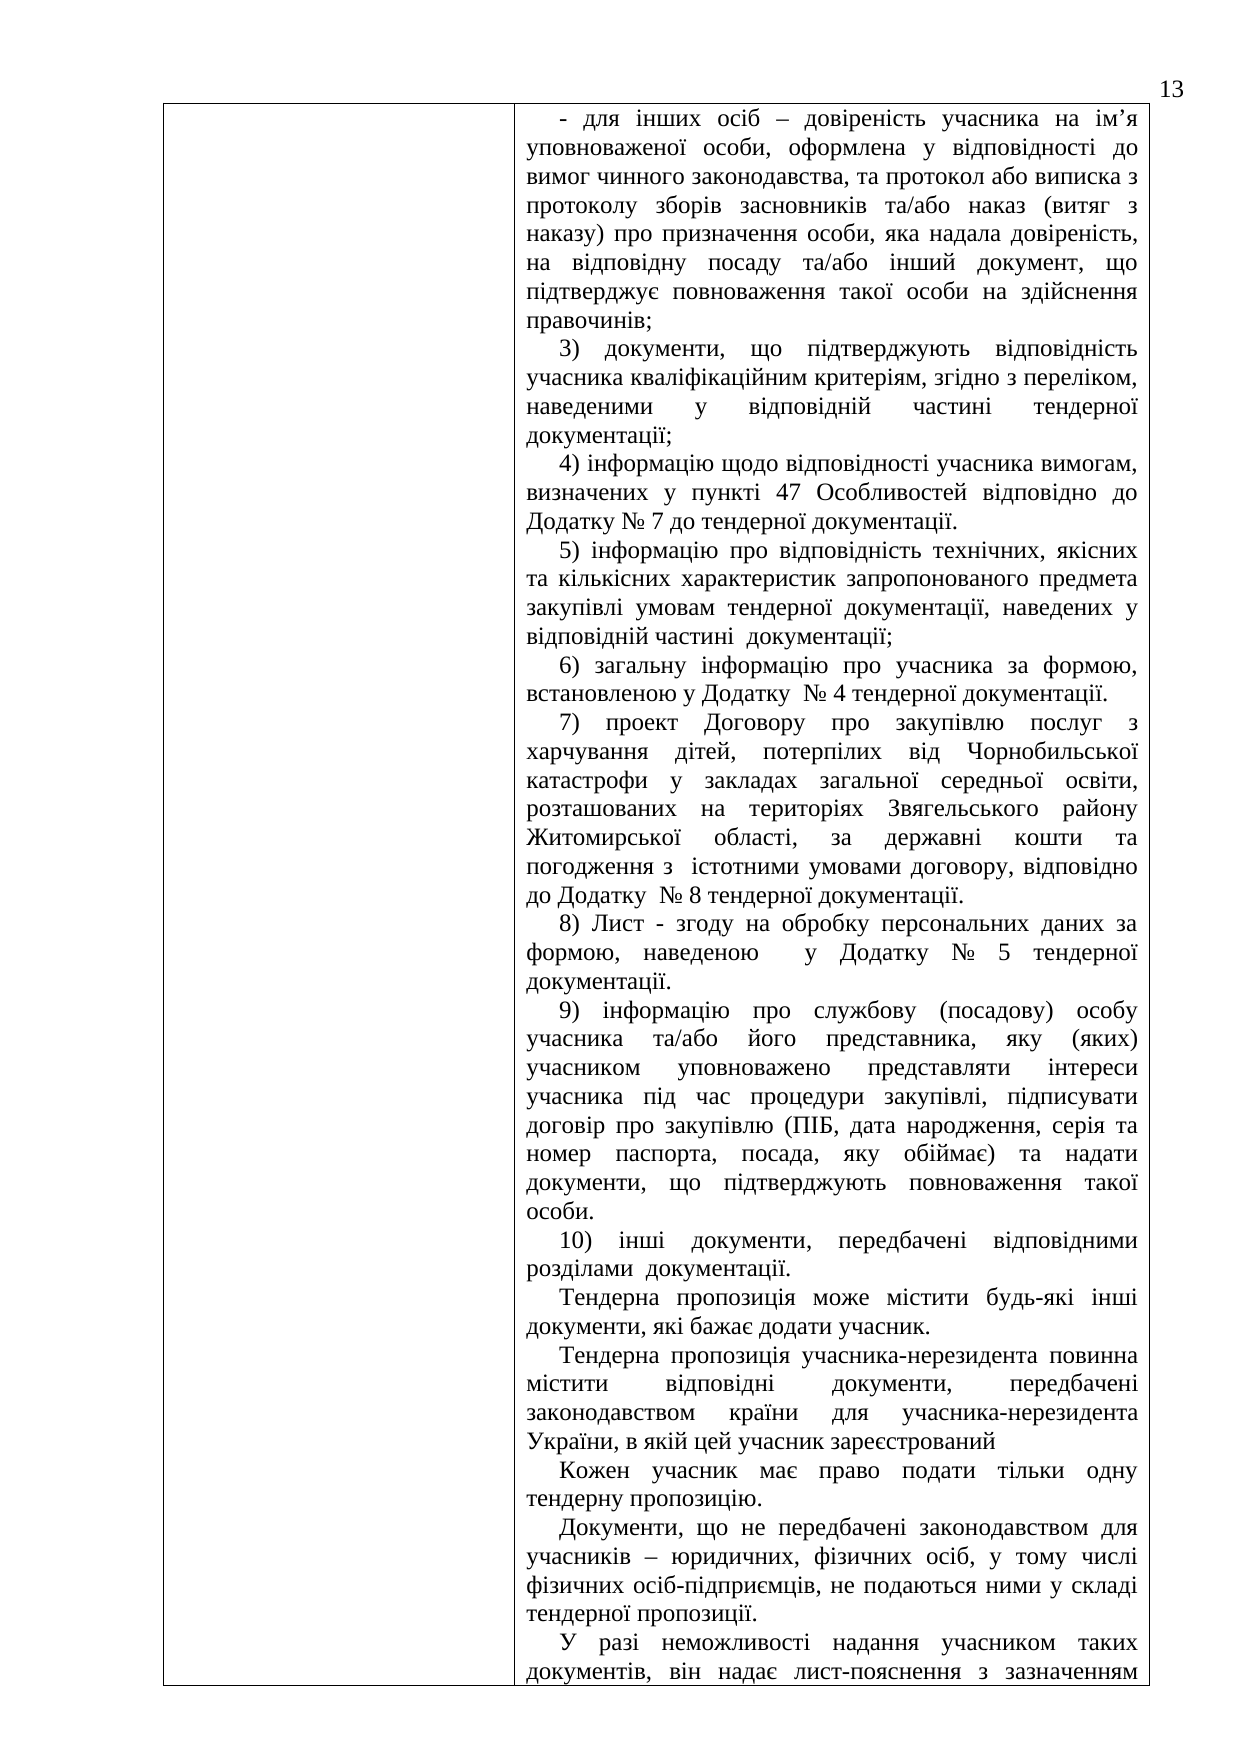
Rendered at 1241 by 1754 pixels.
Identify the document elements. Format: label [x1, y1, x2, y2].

table_cell [515, 104, 1149, 1685]
table_cell [164, 104, 514, 1685]
